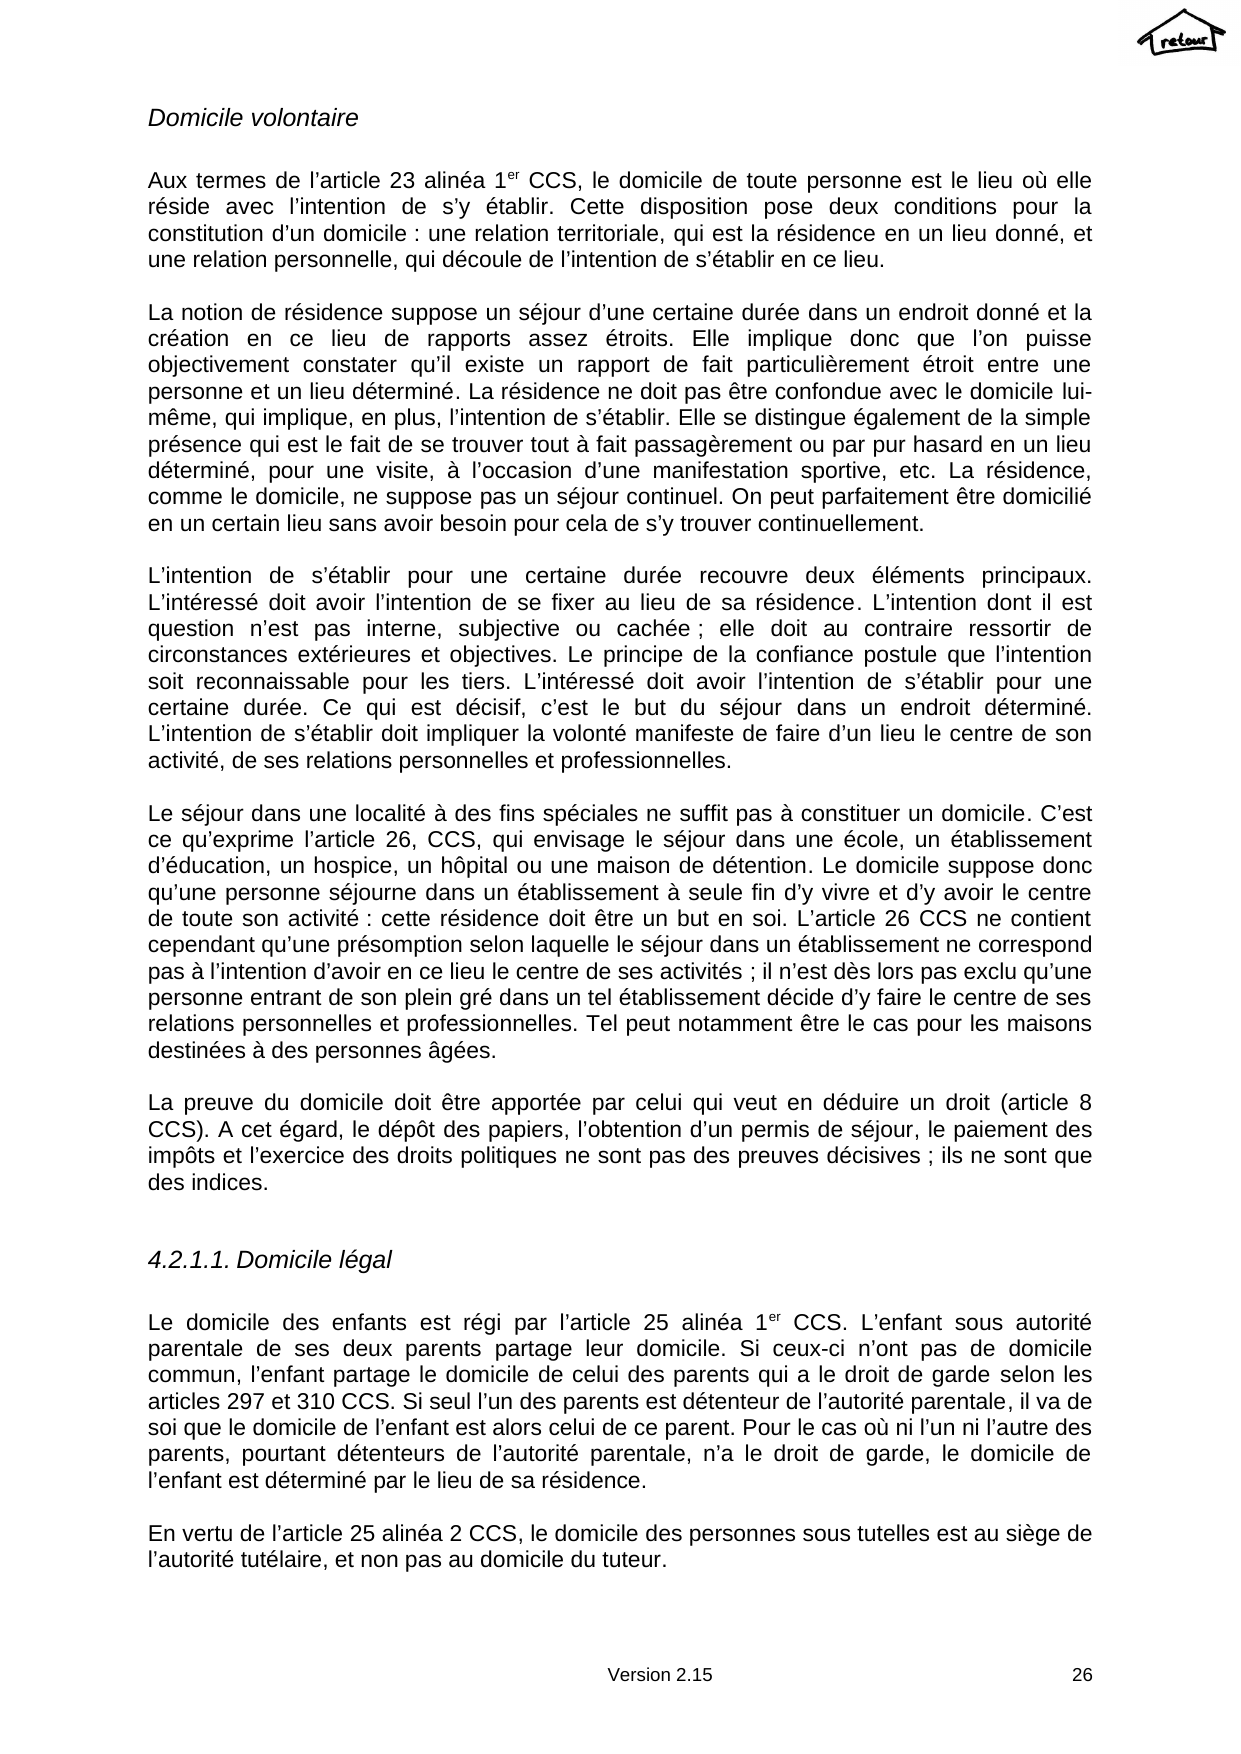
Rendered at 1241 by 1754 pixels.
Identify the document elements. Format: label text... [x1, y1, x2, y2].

subtitle Domicile volontaire [148, 103, 1093, 133]
text Le domicile des enfants est régi par l’article 25 alinéa 1er CCS. L’enfant sous autorité parentale de ses deux parents partage leur domicile. Si ceux-ci n’ont pas de domicile commun, l’enfant partage le domicile de celui des parents qui a le droit de garde selon les articles 297 et 310 CCS. Si seul l’un des parents est détenteur de l’autorité parentale, il va de soi que le domicile de l’enfant est alors celui de ce parent. Pour le cas où ni l’un ni l’autre des parents, pourtant détenteurs de l’autorité parentale, n’a le droit de garde, le domicile de l’enfant est déterminé par le lieu de sa résidence. [148, 1309, 1093, 1493]
text La preuve du domicile doit être apportée par celui qui veut en déduire un droit (article 8 CCS). A cet égard, le dépôt des papiers, l’obtention d’un permis de séjour, le paiement des impôts et l’exercice des droits politiques ne sont pas des preuves décisives ; ils ne sont que des indices. [148, 1089, 1093, 1195]
text En vertu de l’article 25 alinéa 2 CCS, le domicile des personnes sous tutelles est au siège de l’autorité tutélaire, et non pas au domicile du tuteur. [148, 1519, 1093, 1572]
text L’intention de s’établir pour une certaine durée recouvre deux éléments principaux. L’intéressé doit avoir l’intention de se fixer au lieu de sa résidence. L’intention dont il est question n’est pas interne, subjective ou cachée ; elle doit au contraire ressortir de circonstances extérieures et objectives. Le principe de la confiance postule que l’intention soit reconnaissable pour les tiers. L’intéressé doit avoir l’intention de s’établir pour une certaine durée. Ce qui est décisif, c’est le but du séjour dans un endroit déterminé. L’intention de s’établir doit impliquer la volonté manifeste de faire d’un lieu le centre de son activité, de ses relations personnelles et professionnelles. [148, 562, 1093, 773]
picture [1118, 0, 1241, 66]
subtitle Domicile légal [148, 1245, 1093, 1274]
text Le séjour dans une localité à des fins spéciales ne suffit pas à constituer un domicile. C’est ce qu’exprime l’article 26, CCS, qui envisage le séjour dans une école, un établissement d’éducation, un hospice, un hôpital ou une maison de détention. Le domicile suppose donc qu’une personne séjourne dans un établissement à seule fin d’y vivre et d’y avoir le centre de toute son activité : cette résidence doit être un but en soi. L’article 26 CCS ne contient cependant qu’une présomption selon laquelle le séjour dans un établissement ne correspond pas à l’intention d’avoir en ce lieu le centre de ses activités ; il n’est dès lors pas exclu qu’une personne entrant de son plein gré dans un tel établissement décide d’y faire le centre de ses relations personnelles et professionnelles. Tel peut notamment être le cas pour les maisons destinées à des personnes âgées. [148, 799, 1093, 1063]
text Aux termes de l’article 23 alinéa 1er CCS, le domicile de toute personne est le lieu où elle réside avec l’intention de s’y établir. Cette disposition pose deux conditions pour la constitution d’un domicile : une relation territoriale, qui est la résidence en un lieu donné, et une relation personnelle, qui découle de l’intention de s’établir en ce lieu. [148, 167, 1093, 272]
text La notion de résidence suppose un séjour d’une certaine durée dans un endroit donné et la création en ce lieu de rapports assez étroits. Elle implique donc que l’on puisse objectivement constater qu’il existe un rapport de fait particulièrement étroit entre une personne et un lieu déterminé. La résidence ne doit pas être confondue avec le domicile lui-même, qui implique, en plus, l’intention de s’établir. Elle se distingue également de la simple présence qui est le fait de se trouver tout à fait passagèrement ou par pur hasard en un lieu déterminé, pour une visite, à l’occasion d’une manifestation sportive, etc. La résidence, comme le domicile, ne suppose pas un séjour continuel. On peut parfaitement être domicilié en un certain lieu sans avoir besoin pour cela de s’y trouver continuellement. [148, 299, 1093, 536]
